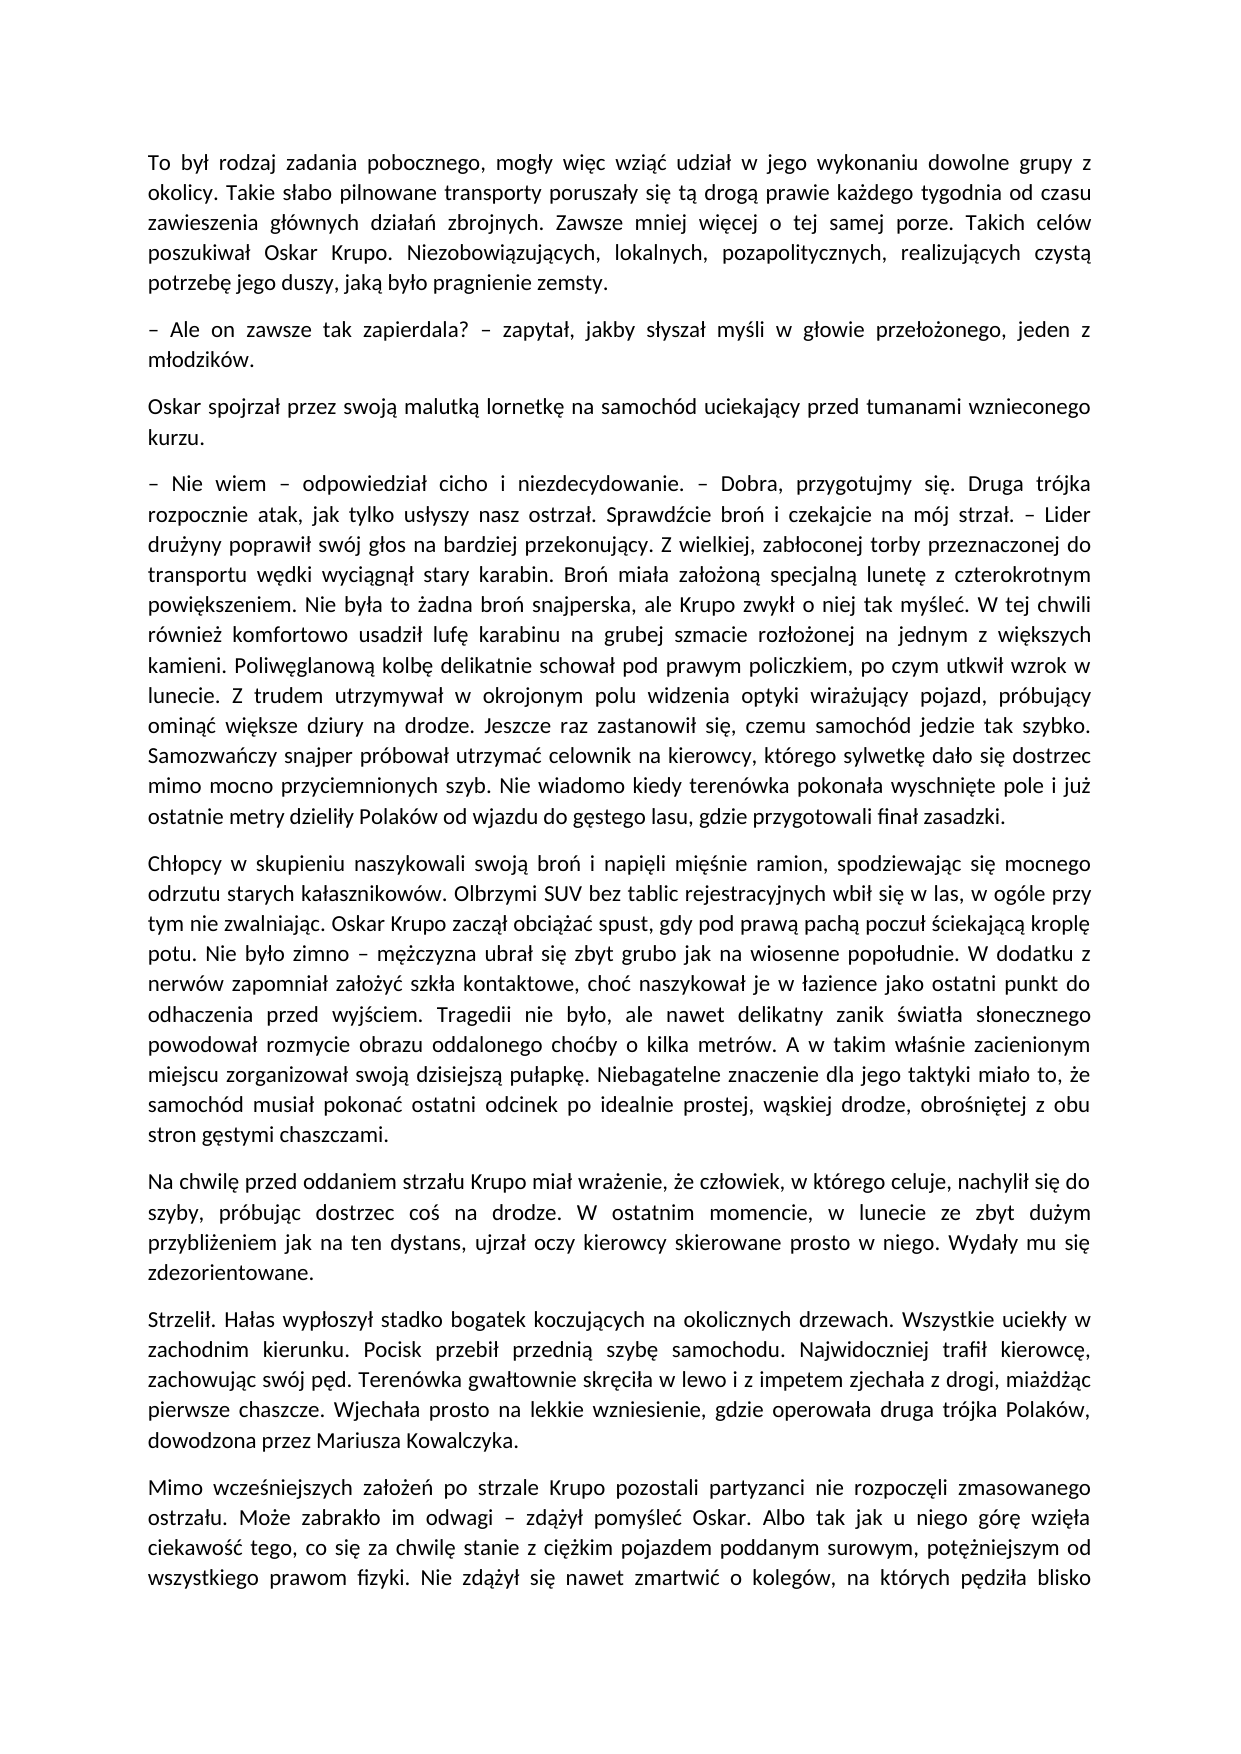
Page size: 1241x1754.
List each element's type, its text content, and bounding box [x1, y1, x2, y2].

text Na chwilę przed oddaniem strzału Krupo miał wrażenie, że człowiek, w którego celuje, nachylił się do szyby, próbując dostrzec coś na drodze. W ostatnim momencie, w lunecie ze zbyt dużym przybliżeniem jak na ten dystans, ujrzał oczy kierowcy skierowane prosto w niego. Wydały mu się zdezorientowane. [148, 1167, 1093, 1286]
text To był rodzaj zadania pobocznego, mogły więc wziąć udział w jego wykonaniu dowolne grupy z okolicy. Takie słabo pilnowane transporty poruszały się tą drogą prawie każdego tygodnia od czasu zawieszenia głównych działań zbrojnych. Zawsze mniej więcej o tej samej porze. Takich celów poszukiwał Oskar Krupo. Niezobowiązujących, lokalnych, pozapolitycznych, realizujących czystą potrzebę jego duszy, jaką było pragnienie zemsty. [148, 148, 1093, 296]
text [148, 1473, 1093, 1591]
text – Ale on zawsze tak zapierdala? – zapytał, jakby słyszał myśli w głowie przełożonego, jeden z młodzików. [148, 315, 1093, 373]
text Chłopcy w skupieniu naszykowali swoją broń i napięli mięśnie ramion, spodziewając się mocnego odrzutu starych kałasznikowów. Olbrzymi SUV bez tablic rejestracyjnych wbił się w las, w ogóle przy tym nie zwalniając. Oskar Krupo zaczął obciążać spust, gdy pod prawą pachą poczuł ściekającą kroplę potu. Nie było zimno – mężczyzna ubrał się zbyt grubo jak na wiosenne popołudnie. W dodatku z nerwów zapomniał założyć szkła kontaktowe, choć naszykował je w łazience jako ostatni punkt do odhaczenia przed wyjściem. Tragedii nie było, ale nawet delikatny zanik światła słonecznego powodował rozmycie obrazu oddalonego choćby o kilka metrów. A w takim właśnie zacienionym miejscu zorganizował swoją dzisiejszą pułapkę. Niebagatelne znaczenie dla jego taktyki miało to, że samochód musiał pokonać ostatni odcinek po idealnie prostej, wąskiej drodze, obrośniętej z obu stron gęstymi chaszczami. [148, 849, 1093, 1148]
text – Nie wiem – odpowiedział cicho i niezdecydowanie. – Dobra, przygotujmy się. Druga trójka rozpocznie atak, jak tylko usłyszy nasz ostrzał. Sprawdźcie broń i czekajcie na mój strzał. – Lider drużyny poprawił swój głos na bardziej przekonujący. Z wielkiej, zabłoconej torby przeznaczonej do transportu wędki wyciągnął stary karabin. Broń miała założoną specjalną lunetę z czterokrotnym powiększeniem. Nie była to żadna broń snajperska, ale Krupo zwykł o niej tak myśleć. W tej chwili również komfortowo usadził lufę karabinu na grubej szmacie rozłożonej na jednym z większych kamieni. Poliwęglanową kolbę delikatnie schował pod prawym policzkiem, po czym utkwił wzrok w lunecie. Z trudem utrzymywał w okrojonym polu widzenia optyki wirażujący pojazd, próbujący ominąć większe dziury na drodze. Jeszcze raz zastanowił się, czemu samochód jedzie tak szybko. Samozwańczy snajper próbował utrzymać celownik na kierowcy, którego sylwetkę dało się dostrzec mimo mocno przyciemnionych szyb. Nie wiadomo kiedy terenówka pokonała wyschnięte pole i już ostatnie metry dzieliły Polaków od wjazdu do gęstego lasu, gdzie przygotowali finał zasadzki. [148, 469, 1093, 830]
text Strzelił. Hałas wypłoszył stadko bogatek koczujących na okolicznych drzewach. Wszystkie uciekły w zachodnim kierunku. Pocisk przebił przednią szybę samochodu. Najwidoczniej trafił kierowcę, zachowując swój pęd. Terenówka gwałtownie skręciła w lewo i z impetem zjechała z drogi, miażdżąc pierwsze chaszcze. Wjechała prosto na lekkie wzniesienie, gdzie operowała druga trójka Polaków, dowodzona przez Mariusza Kowalczyka. [148, 1305, 1093, 1454]
text Oskar spojrzał przez swoją malutką lornetkę na samochód uciekający przed tumanami wznieconego kurzu. [148, 392, 1093, 451]
